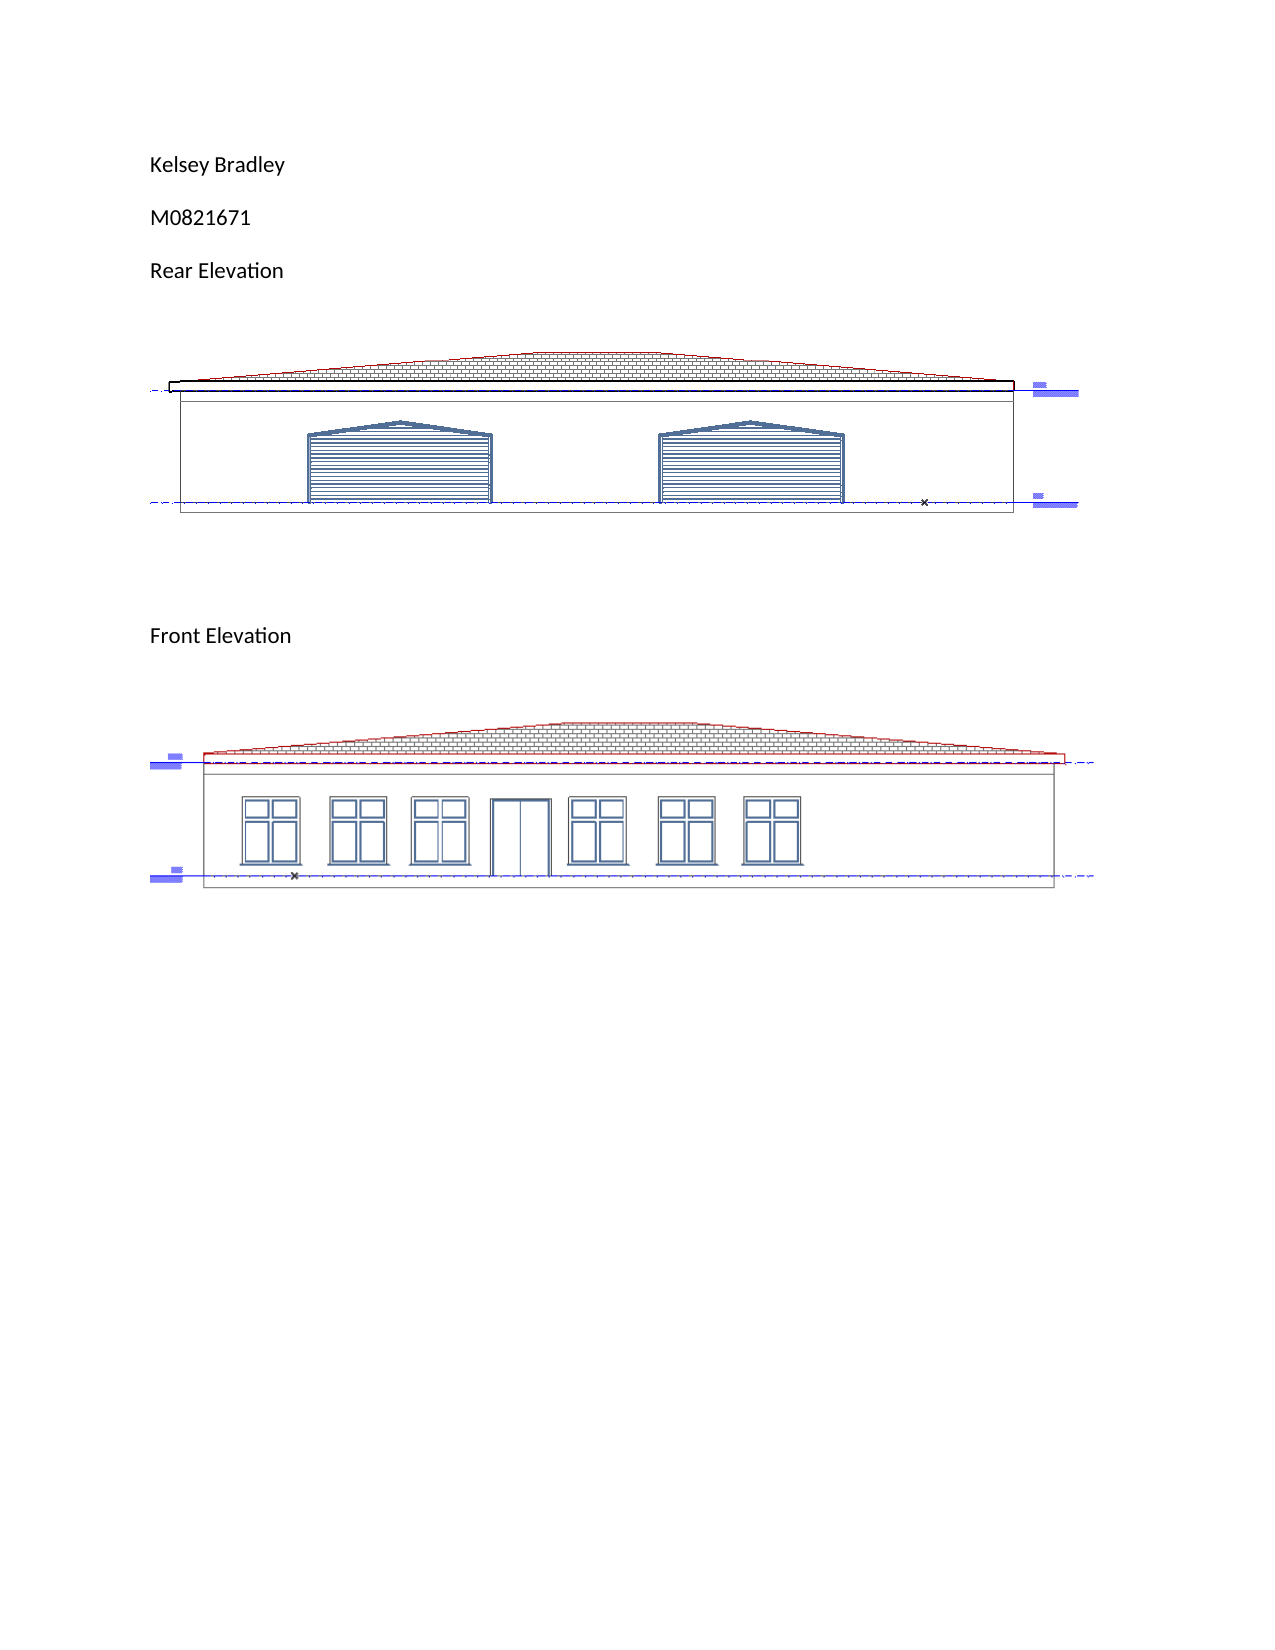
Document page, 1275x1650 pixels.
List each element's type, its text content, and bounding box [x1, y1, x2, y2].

text Kelsey Bradley [150, 150, 1125, 178]
picture [150, 288, 1079, 597]
text M0821671 [150, 203, 1125, 231]
text Front Elevation [150, 621, 1125, 649]
picture [150, 674, 1094, 924]
